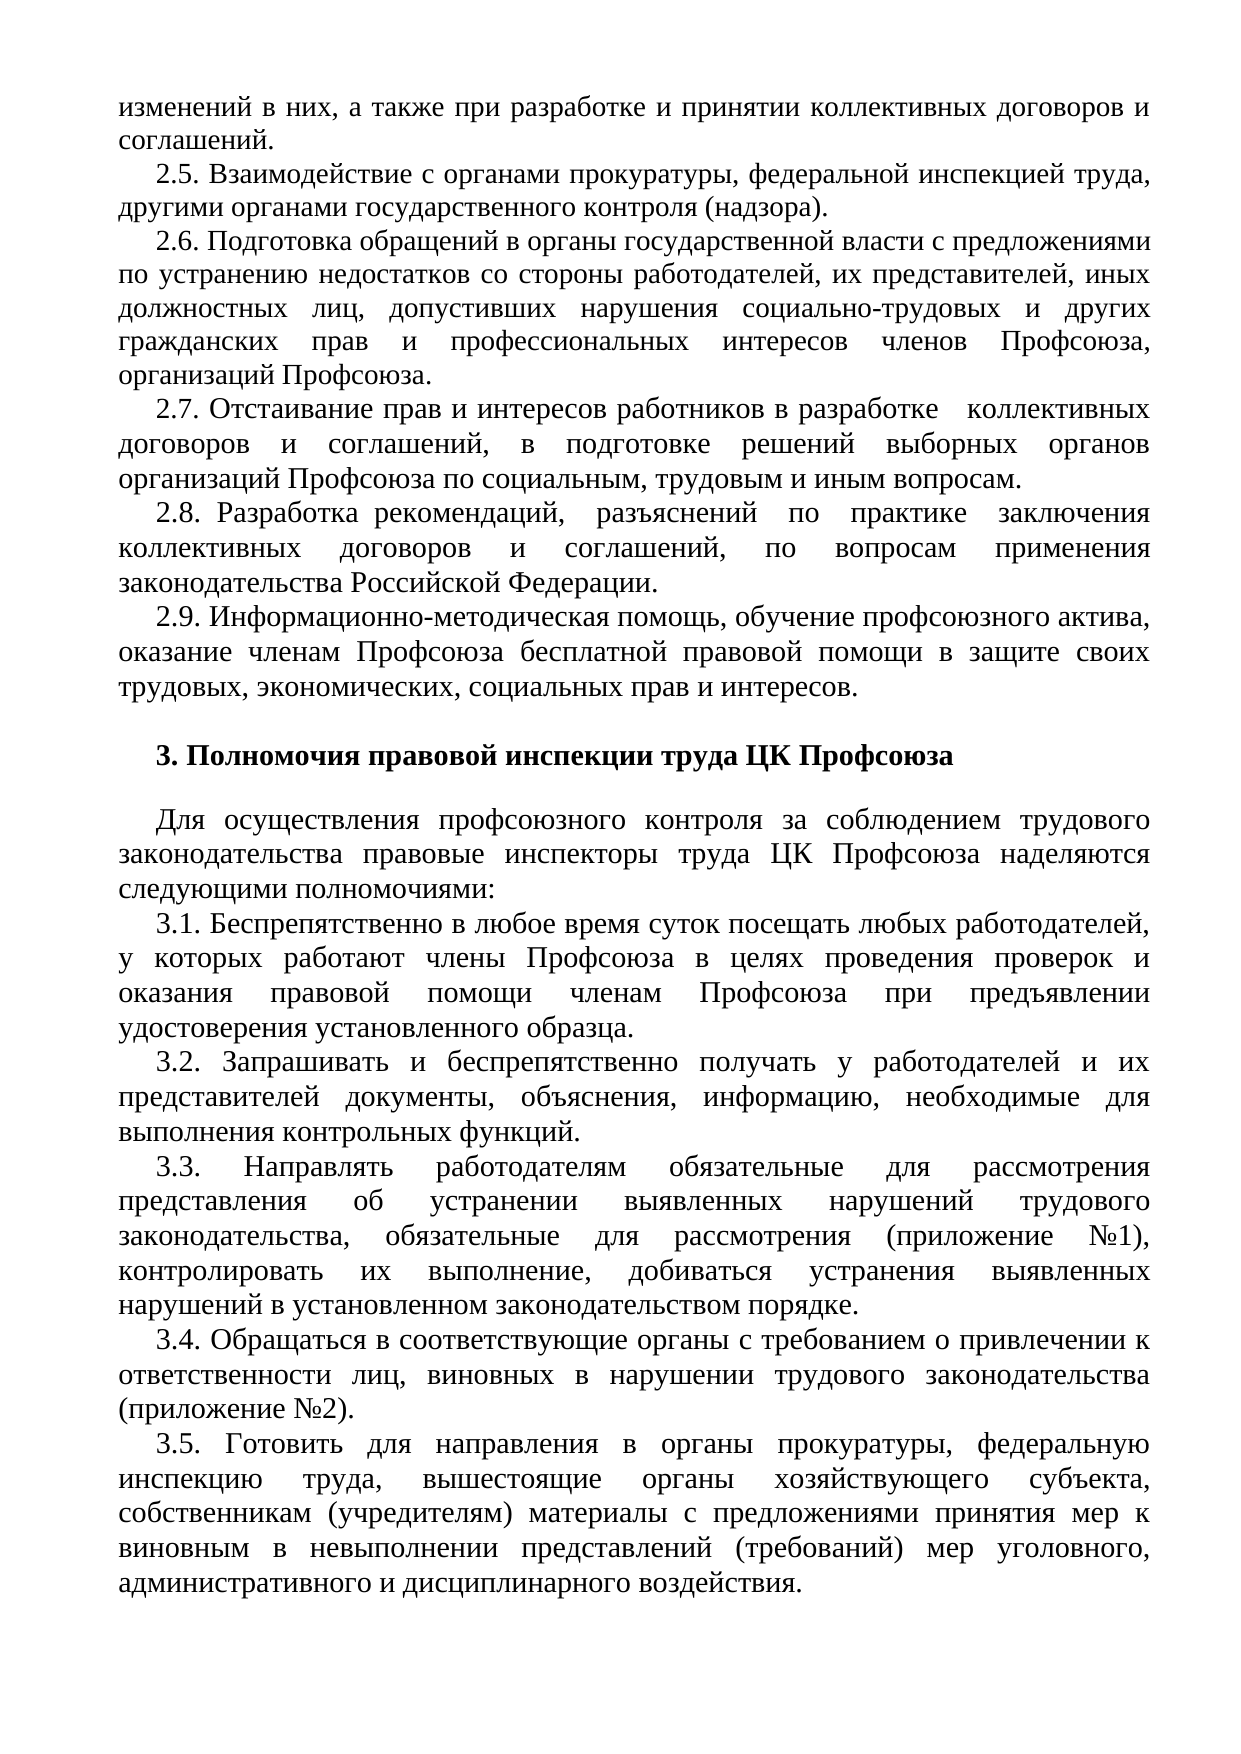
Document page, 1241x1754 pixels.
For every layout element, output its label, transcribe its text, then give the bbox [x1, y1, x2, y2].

text 2.7. Отстаивание прав и интересов работников в разработке коллективных договоров и соглашений, в подготовке решений выборных органов организаций Профсоюза по социальным, трудовым и иным вопросам. [118, 391, 1152, 494]
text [118, 89, 1152, 156]
text 2.8. Разработка рекомендаций, разъяснений по практике заключения коллективных договоров и соглашений, по вопросам применения законодательства Российской Федерации. [118, 494, 1152, 599]
text 3.4. Обращаться в соответствующие органы с требованием о привлечении к ответственности лиц, виновных в нарушении трудового законодательства (приложение №2). [118, 1321, 1152, 1425]
text 3.5. Готовить для направления в органы прокуратуры, федеральную инспекцию труда, вышестоящие органы хозяйствующего субъекта, собственникам (учредителям) материалы с предложениями принятия мер к виновным в невыполнении представлений (требований) мер уголовного, административного и дисциплинарного воздействия. [118, 1425, 1152, 1599]
text 2.9. Информационно-методическая помощь, обучение профсоюзного актива, оказание членам Профсоюза бесплатной правовой помощи в защите своих трудовых, экономических, социальных прав и интересов. [118, 599, 1152, 703]
text 2.5. Взаимодействие с органами прокуратуры, федеральной инспекцией труда, другими органами государственного контроля (надзора). [118, 156, 1152, 223]
text 3. Полномочия правовой инспекции труда ЦК Профсоюза [118, 737, 1152, 772]
text Для осуществления профсоюзного контроля за соблюдением трудового законодательства правовые инспекторы труда ЦК Профсоюза наделяются следующими полномочиями: [118, 801, 1152, 905]
text 3.1. Беспрепятственно в любое время суток посещать любых работодателей, у которых работают члены Профсоюза в целях проведения проверок и оказания правовой помощи членам Профсоюза при предъявлении удостоверения установленного образца. [118, 905, 1152, 1044]
text 3.2. Запрашивать и беспрепятственно получать у работодателей и их представителей документы, объяснения, информацию, необходимые для выполнения контрольных функций. [118, 1044, 1152, 1148]
text 2.6. Подготовка обращений в органы государственной власти с предложениями по устранению недостатков со стороны работодателей, их представителей, иных должностных лиц, допустивших нарушения социально-трудовых и других гражданских прав и профессиональных интересов членов Профсоюза, организаций Профсоюза. [118, 223, 1152, 391]
text 3.3. Направлять работодателям обязательные для рассмотрения представления об устранении выявленных нарушений трудового законодательства, обязательные для рассмотрения (приложение №1), контролировать их выполнение, добиваться устранения выявленных нарушений в установленном законодательством порядке. [118, 1148, 1152, 1321]
